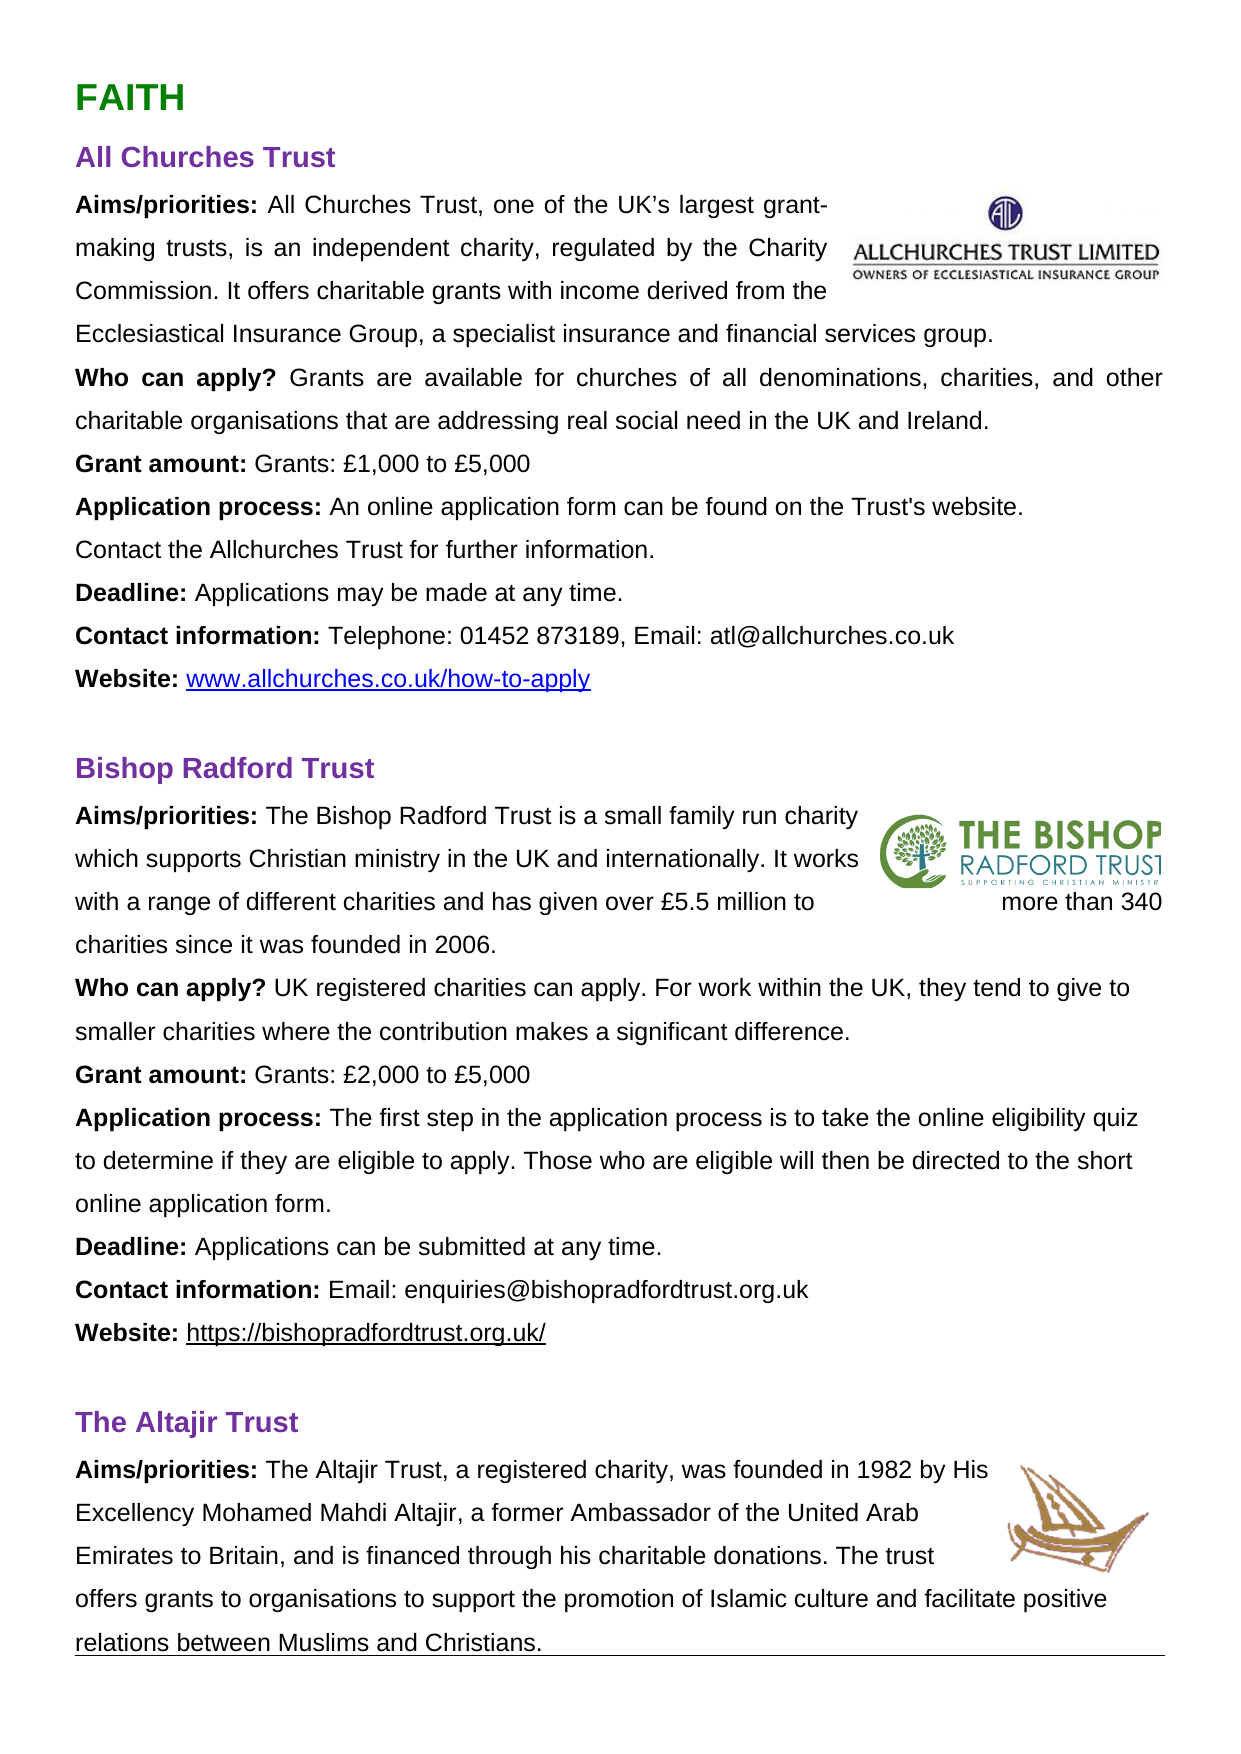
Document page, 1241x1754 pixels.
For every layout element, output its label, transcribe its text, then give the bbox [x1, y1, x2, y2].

text Who can apply? UK registered charities can apply. For work within the UK, they tend to give to smaller charities where the contribution makes a significant difference. [75, 973, 1165, 1045]
text The Altajir Trust [75, 1405, 1165, 1438]
picture [1002, 1456, 1153, 1575]
text All Churches Trust [75, 140, 1165, 173]
text Bishop Radford Trust [75, 751, 1165, 784]
text Contact information: Telephone: 01452 873189, Email: atl@allchurches.co.uk [75, 621, 1165, 650]
text Deadline: Applications can be submitted at any time. [75, 1232, 1165, 1261]
picture [847, 190, 1163, 281]
text Aims/priorities: All Churches Trust, one of the UK’s largest grant-making trusts, is an independent charity, regulated by the Charity Commission. It offers charitable grants with income derived from the Ecclesiastical Insurance Group, a specialist insurance and financial services group. [75, 190, 1165, 348]
text Deadline: Applications may be made at any time. [75, 578, 1165, 607]
text Who can apply? Grants are available for churches of all denominations, charities, and other charitable organisations that are addressing real social need in the UK and Ireland. [75, 362, 1165, 434]
text Grant amount: Grants: £2,000 to £5,000 [75, 1060, 1165, 1088]
text Website: https://bishopradfordtrust.org.uk/ [75, 1318, 1165, 1347]
text Aims/priorities: The Altajir Trust, a registered charity, was founded in 1982 by His Excellency Mohamed Mahdi Altajir, a former Ambassador of the United Arab Emirates to Britain, and is financed through his charitable donations. The trust offers grants to organisations to support the promotion of Islamic culture and facilitate positive relations between Muslims and Christians. [75, 1455, 1165, 1655]
text Contact information: Email: enquiries@bishopradfordtrust.org.uk [75, 1275, 1165, 1304]
text Contact the Allchurches Trust for further information. [75, 535, 1165, 564]
picture [879, 813, 1161, 889]
text Application process: An online application form can be found on the Trust's website. [75, 492, 1165, 521]
text Website: www.allchurches.co.uk/how-to-apply [75, 664, 1165, 693]
text Application process: The first step in the application process is to take the online eligibility quiz to determine if they are eligible to apply. Those who are eligible will then be directed to the short online application form. [75, 1103, 1165, 1218]
text Grant amount: Grants: £1,000 to £5,000 [75, 449, 1165, 477]
text Aims/priorities: The Bishop Radford Trust is a small family run charity which supports Christian ministry in the UK and internationally. It works with a range of different charities and has given over £5.5 million to more than 340 charities since it was founded in 2006. [75, 801, 1165, 959]
text FAITH [75, 75, 1165, 118]
